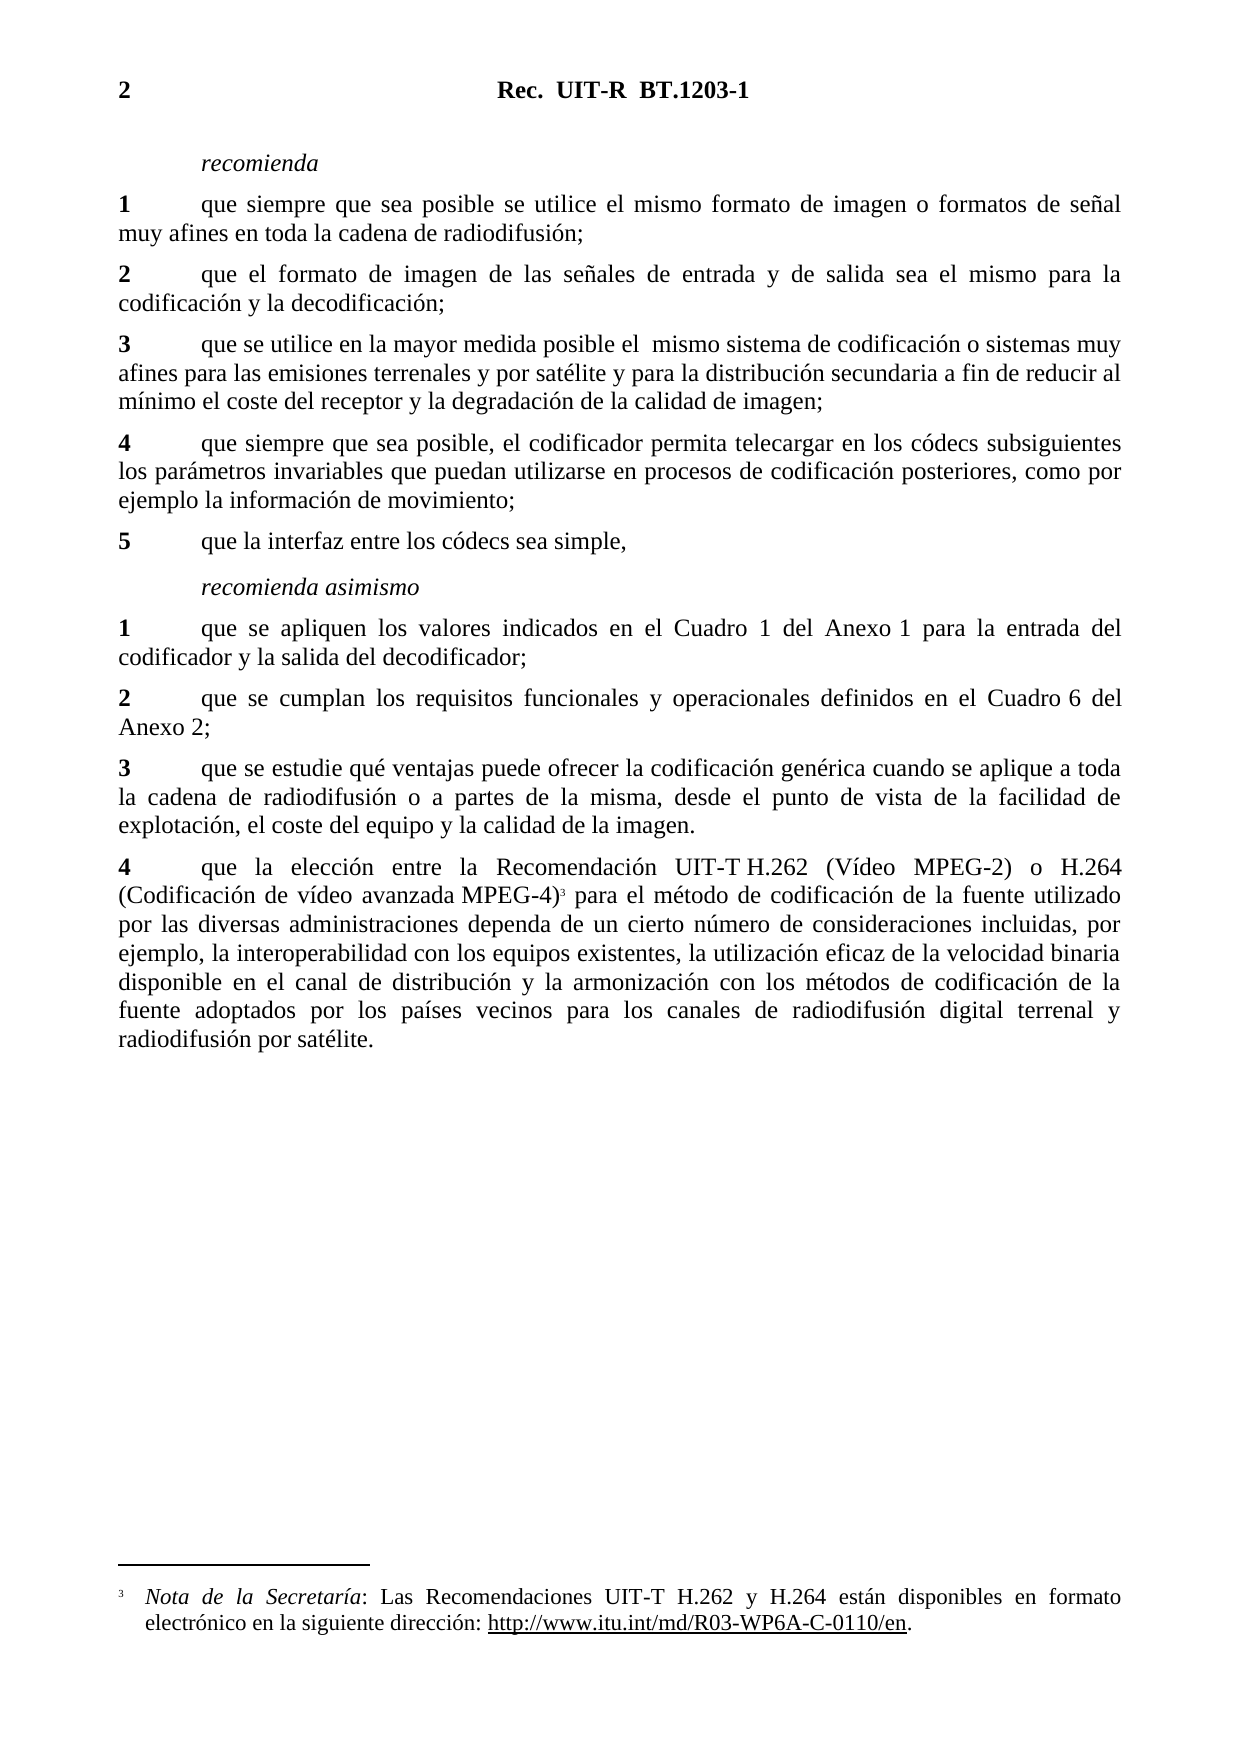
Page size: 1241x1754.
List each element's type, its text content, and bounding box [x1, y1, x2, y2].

text 3 que se estudie qué ventajas puede ofrecer la codificación genérica cuando se aplique a toda la cadena de radiodifusión o a partes de la misma, desde el punto de vista de la facilidad de explotación, el coste del equipo y la calidad de la imagen. [118, 753, 1122, 839]
text recomienda [201, 148, 1122, 176]
text 1 que se apliquen los valores indicados en el Cuadro 1 del Anexo 1 para la entrada del codificador y la salida del decodificador; [118, 613, 1122, 671]
text recomienda asimismo [201, 572, 1122, 601]
text 4 que siempre que sea posible, el codificador permita telecargar en los códecs subsiguientes los parámetros invariables que puedan utilizarse en procesos de codificación posteriores, como por ejemplo la información de movimiento; [118, 428, 1122, 514]
text 1 que siempre que sea posible se utilice el mismo formato de imagen o formatos de señal muy afines en toda la cadena de radiodifusión; [118, 189, 1122, 246]
text 4 que la elección entre la Recomendación UIT-T H.262 (Vídeo MPEG-2) o H.264 (Codificación de vídeo avanzada MPEG-4) para el método de codificación de la fuente utilizado por las diversas administraciones dependa de un cierto número de consideraciones incluidas, por ejemplo, la interoperabilidad con los equipos existentes, la utilización eficaz de la velocidad binaria disponible en el canal de distribución y la armonización con los métodos de codificación de la fuente adoptados por los países vecinos para los canales de radiodifusión digital terrenal y radiodifusión por satélite. [118, 852, 1122, 1053]
text 2 que el formato de imagen de las señales de entrada y de salida sea el mismo para la codificación y la decodificación; [118, 259, 1122, 316]
text 5 que la interfaz entre los códecs sea simple, [118, 526, 1122, 555]
text 2 que se cumplan los requisitos funcionales y operacionales definidos en el Cuadro 6 del Anexo 2; [118, 683, 1122, 741]
text 3 que se utilice en la mayor medida posible el mismo sistema de codificación o sistemas muy afines para las emisiones terrenales y por satélite y para la distribución secundaria a fin de reducir al mínimo el coste del receptor y la degradación de la calidad de imagen; [118, 329, 1122, 415]
